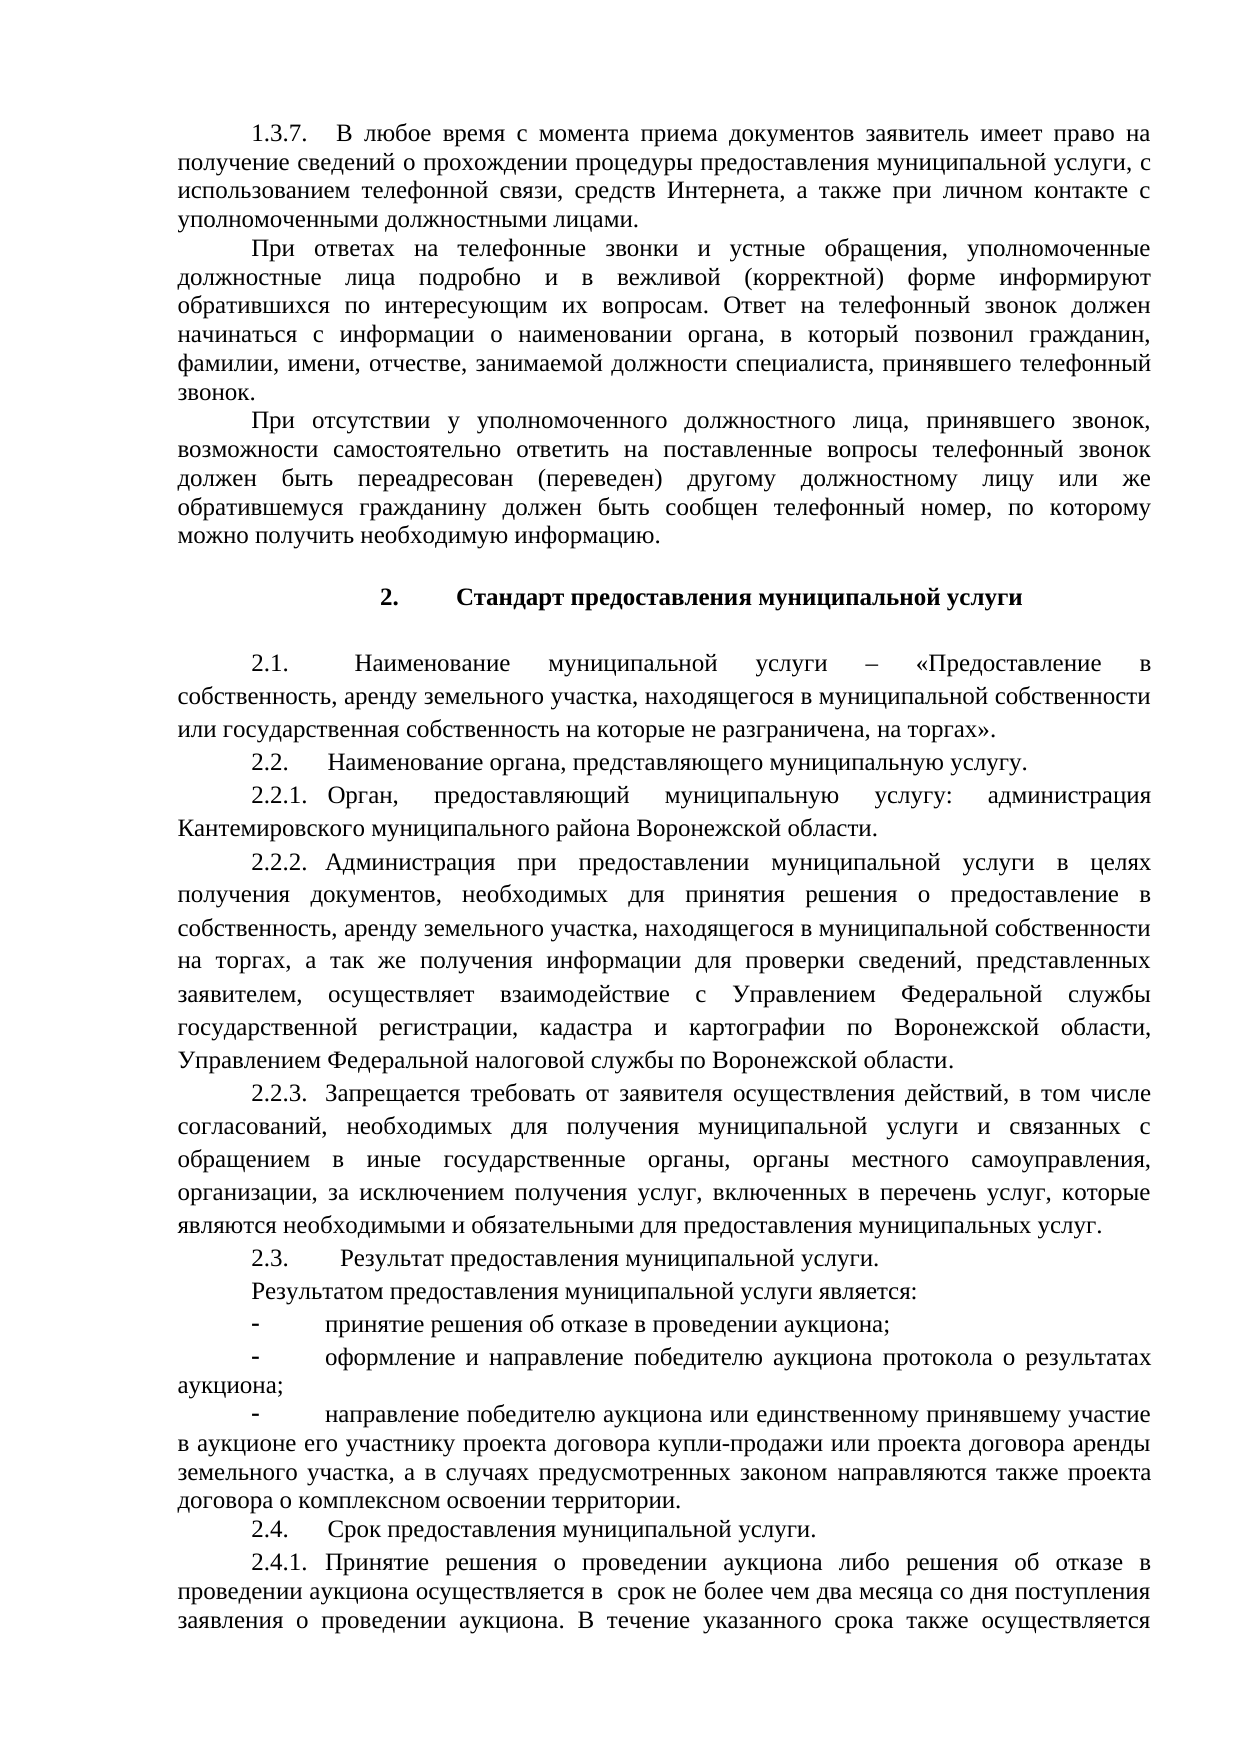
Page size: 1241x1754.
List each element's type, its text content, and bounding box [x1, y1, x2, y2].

list В любое время с момента приема документов заявитель имеет право на получение сведений о прохождении процедуры предоставления муниципальной услуги, с использованием телефонной связи, средств Интернета, а также при личном контакте с уполномоченными должностными лицами. [177, 118, 1152, 233]
text При ответах на телефонные звонки и устные обращения, уполномоченные должностные лица подробно и в вежливой (корректной) форме информируют обратившихся по интересующим их вопросам. Ответ на телефонный звонок должен начинаться с информации о наименовании органа, в который позвонил гражданин, фамилии, имени, отчестве, занимаемой должности специалиста, принявшего телефонный звонок. [177, 233, 1152, 406]
list Наименование органа, представляющего муниципальную услугу. [177, 747, 1152, 776]
list принятие решения об отказе в проведении аукциона; [177, 1309, 1152, 1338]
list Результат предоставления муниципальной услуги. [177, 1243, 1152, 1272]
list Запрещается требовать от заявителя осуществления действий, в том числе согласований, необходимых для получения муниципальной услуги и связанных с обращением в иные государственные органы, органы местного самоуправления, организации, за исключением получения услуг, включенных в перечень услуг, которые являются необходимыми и обязательными для предоставления муниципальных услуг. [177, 1078, 1152, 1238]
text Результатом предоставления муниципальной услуги является: [177, 1276, 1152, 1304]
list Стандарт предоставления муниципальной услуги [177, 582, 1152, 611]
list Наименование муниципальной услуги – «Предоставление в собственность, аренду земельного участка, находящегося в муниципальной собственности или государственная собственность на которые не разграничена, на торгах». [177, 648, 1152, 743]
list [177, 1547, 1152, 1634]
list Администрация при предоставлении муниципальной услуги в целях получения документов, необходимых для принятия решения о предоставление в собственность, аренду земельного участка, находящегося в муниципальной собственности на торгах, а так же получения информации для проверки сведений, представленных заявителем, осуществляет взаимодействие с Управлением Федеральной службы государственной регистрации, кадастра и картографии по Воронежской области, Управлением Федеральной налоговой службы по Воронежской области. [177, 847, 1152, 1073]
list направление победителю аукциона или единственному принявшему участие в аукционе его участнику проекта договора купли-продажи или проекта договора аренды земельного участка, а в случаях предусмотренных законом направляются также проекта договора о комплексном освоении территории. [177, 1399, 1152, 1514]
list оформление и направление победителю аукциона протокола о результатах аукциона; [177, 1342, 1152, 1399]
list Орган, предоставляющий муниципальную услугу: администрация Кантемировского муниципального района Воронежской области. [177, 781, 1152, 842]
text При отсутствии у уполномоченного должностного лица, принявшего звонок, возможности самостоятельно ответить на поставленные вопросы телефонный звонок должен быть переадресован (переведен) другому должностному лицу или же обратившемуся гражданину должен быть сообщен телефонный номер, по которому можно получить необходимую информацию. [177, 406, 1152, 549]
list Срок предоставления муниципальной услуги. [177, 1514, 1152, 1543]
